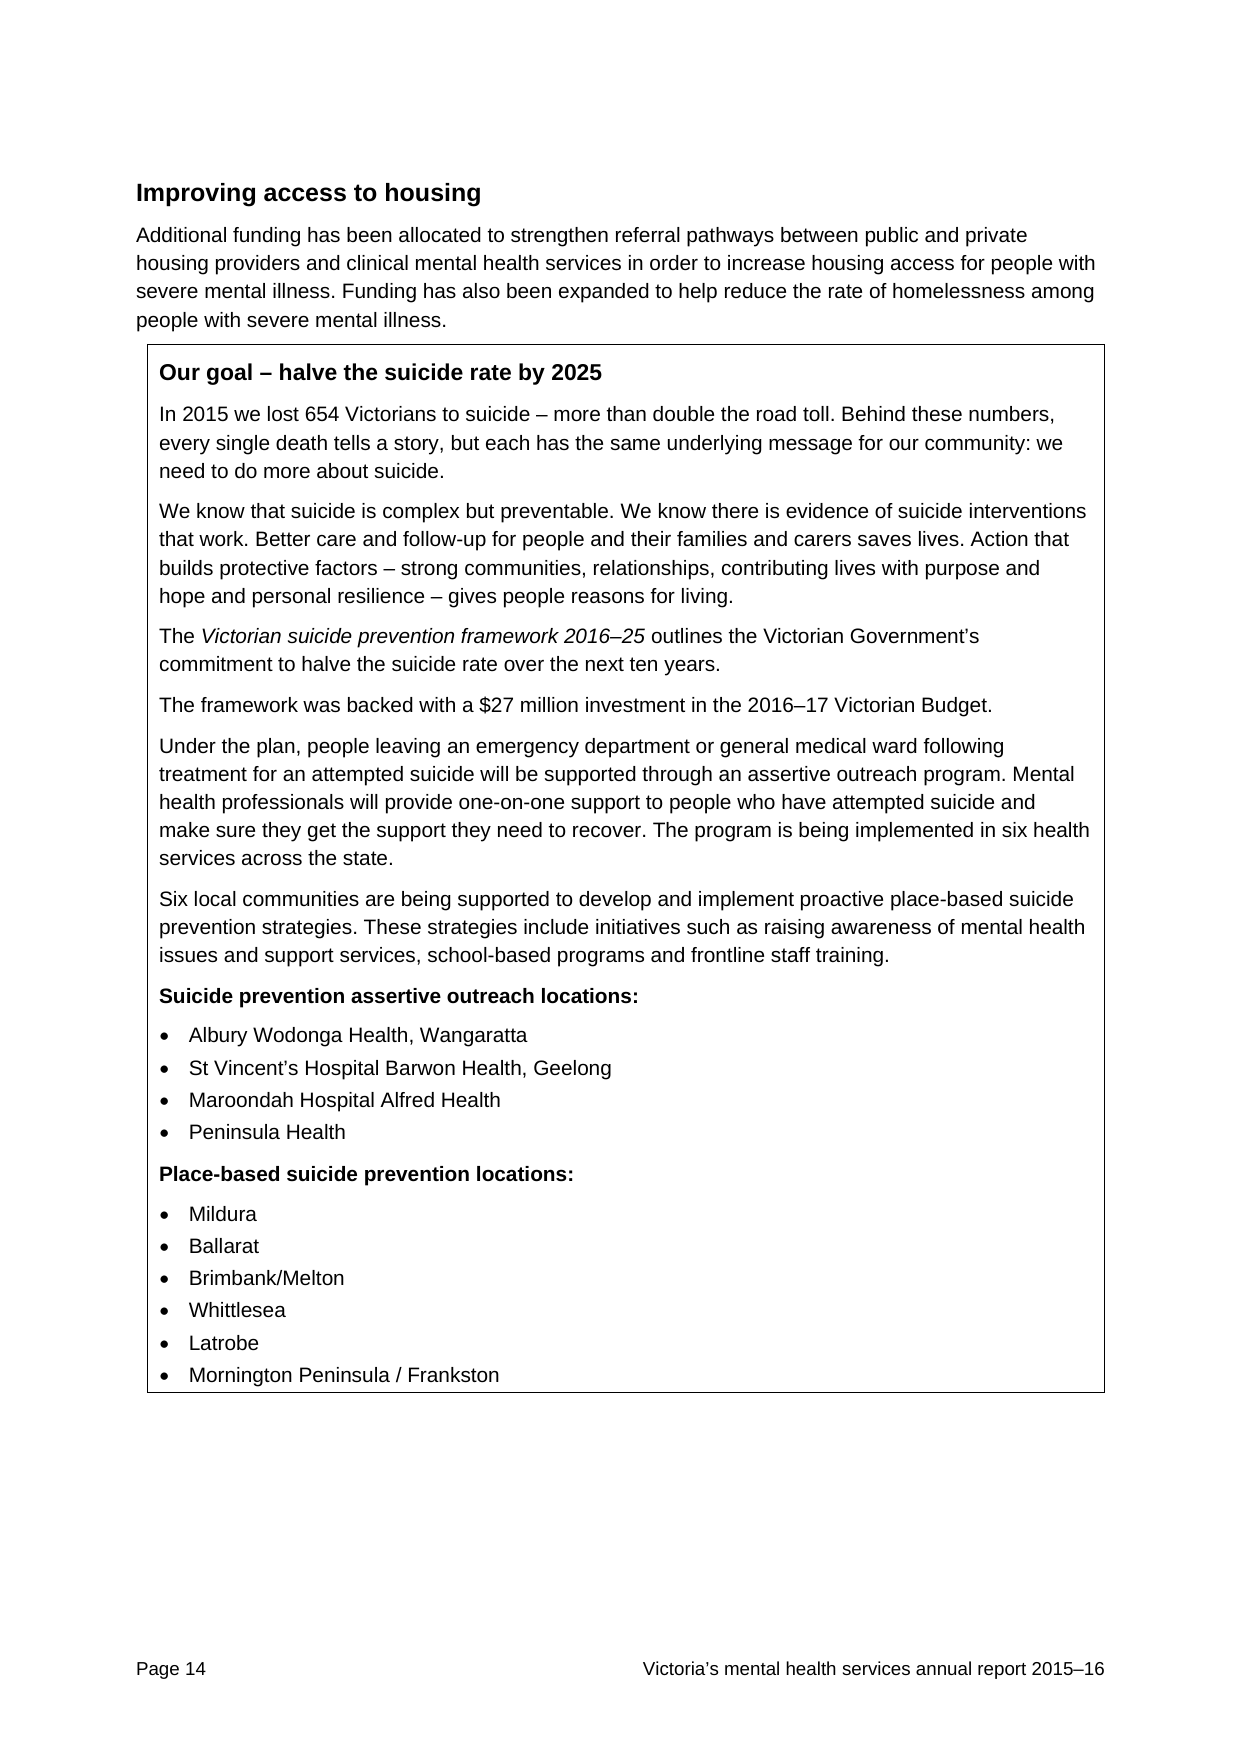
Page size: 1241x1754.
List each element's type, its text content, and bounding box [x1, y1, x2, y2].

text Additional funding has been allocated to strengthen referral pathways between public and private housing providers and clinical mental health services in order to increase housing access for people with severe mental illness. Funding has also been expanded to help reduce the rate of homelessness among people with severe mental illness. [136, 219, 1104, 331]
subtitle Improving access to housing [136, 177, 1104, 206]
table_header Our goal – halve the suicide rate by 2025 In 2015 we lost 654 Victorians to suicide – more than double the road toll. Behind these numbers, every single death tells a story, but each has the same underlying message for our community: we need to do more about suicide. We know that suicide is complex but preventable. We know there is evidence of suicide interventions that work. Better care and follow-up for people and their families and carers saves lives. Action that builds protective factors – strong communities, relationships, contributing lives with purpose and hope and personal resilience – gives people reasons for living. The Victorian suicide prevention framework 2016–25 outlines the Victorian Government’s commitment to halve the suicide rate over the next ten years. The framework was backed with a $27 million investment in the 2016–17 Victorian Budget. Under the plan, people leaving an emergency department or general medical ward following treatment for an attempted suicide will be supported through an assertive outreach program. Mental health professionals will provide one-on-one support to people who have attempted suicide and make sure they get the support they need to recover. The program is being implemented in six health services across the state. Six local communities are being supported to develop and implement proactive place-based suicide prevention strategies. These strategies include initiatives such as raising awareness of mental health issues and support services, school-based programs and frontline staff training. Suicide prevention assertive outreach locations: Albury Wodonga Health, Wangaratta St Vincent’s Hospital Barwon Health, Geelong Maroondah Hospital Alfred Health Peninsula Health Place-based suicide prevention locations: Mildura Ballarat Brimbank/Melton Whittlesea Latrobe Mornington Peninsula / Frankston [148, 345, 1104, 1392]
